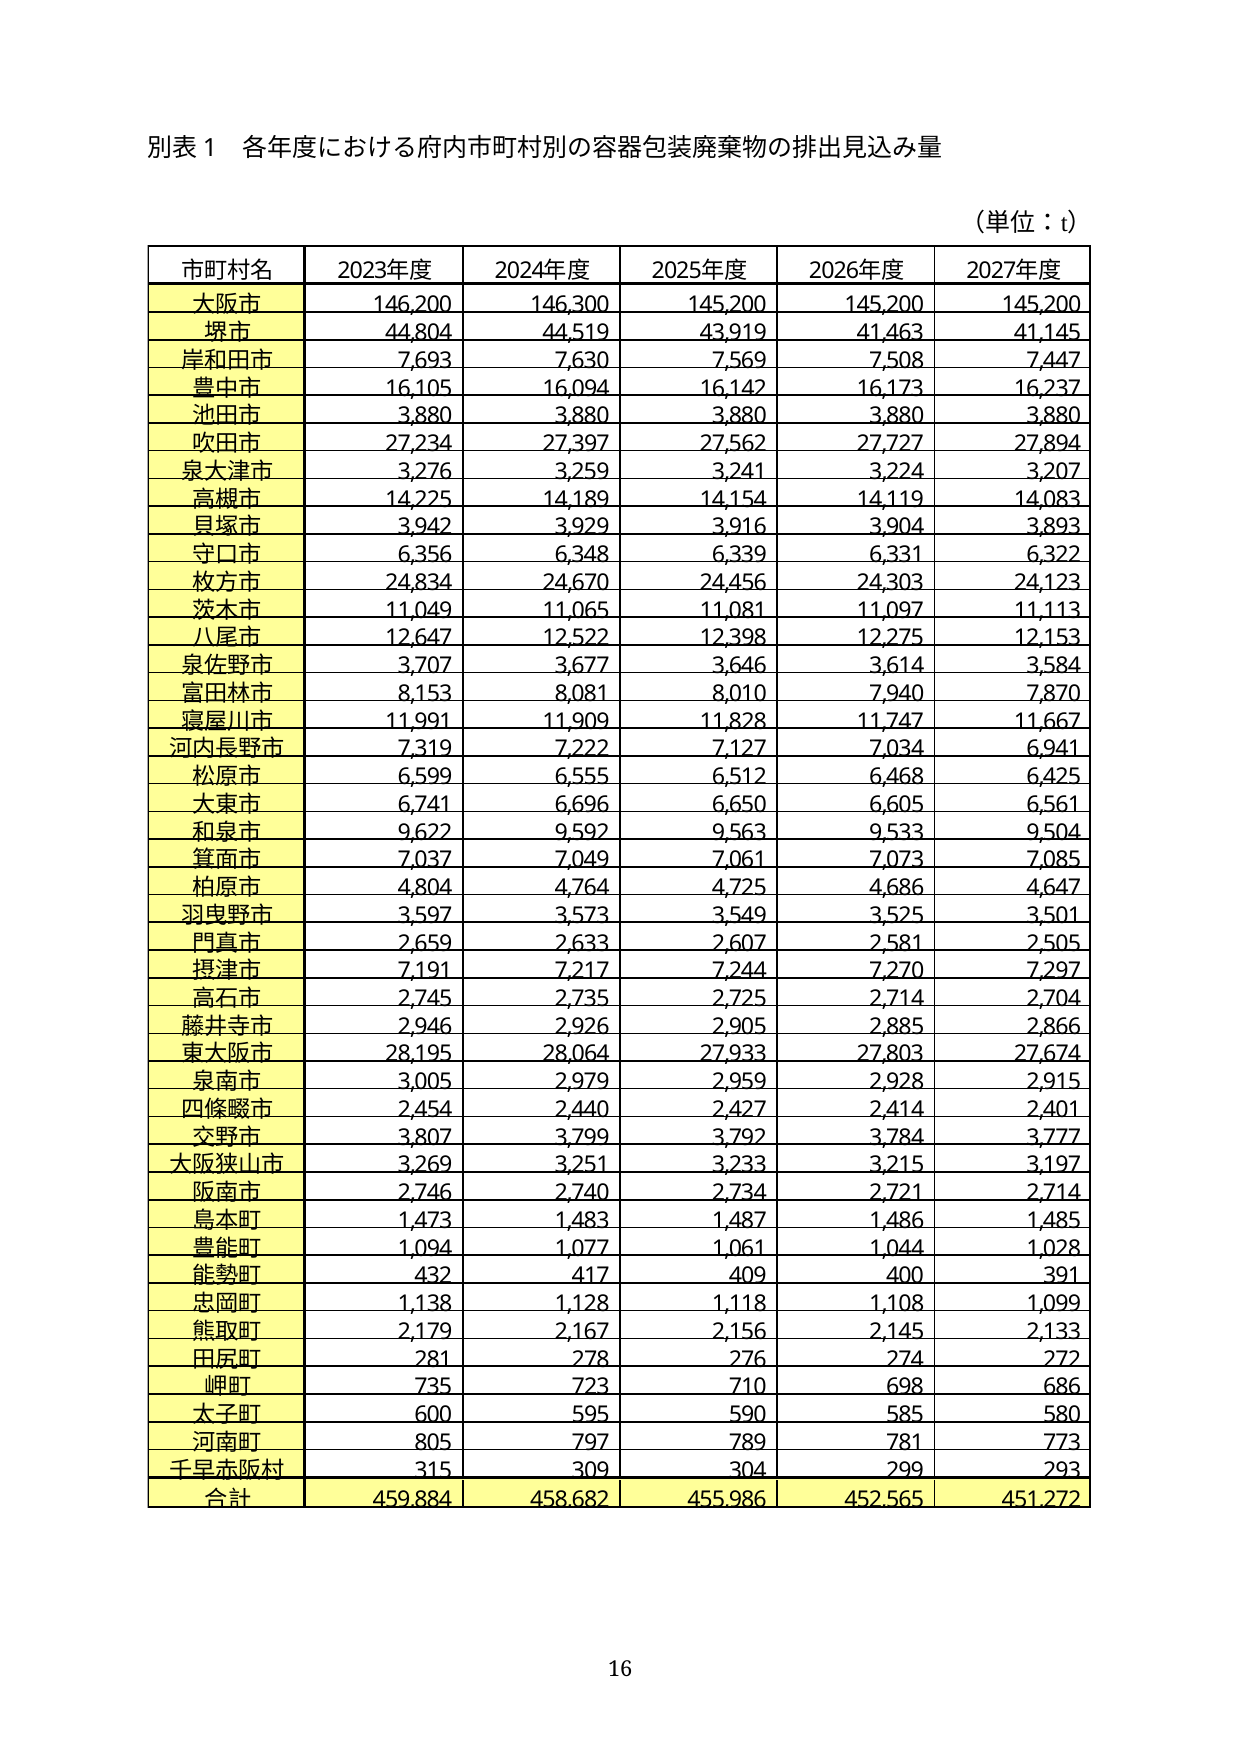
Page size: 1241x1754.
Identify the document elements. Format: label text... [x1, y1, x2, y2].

text （単位：t） [148, 202, 1092, 239]
text 別表1 各年度における府内市町村別の容器包装廃棄物の排出見込み量 [148, 127, 1092, 164]
